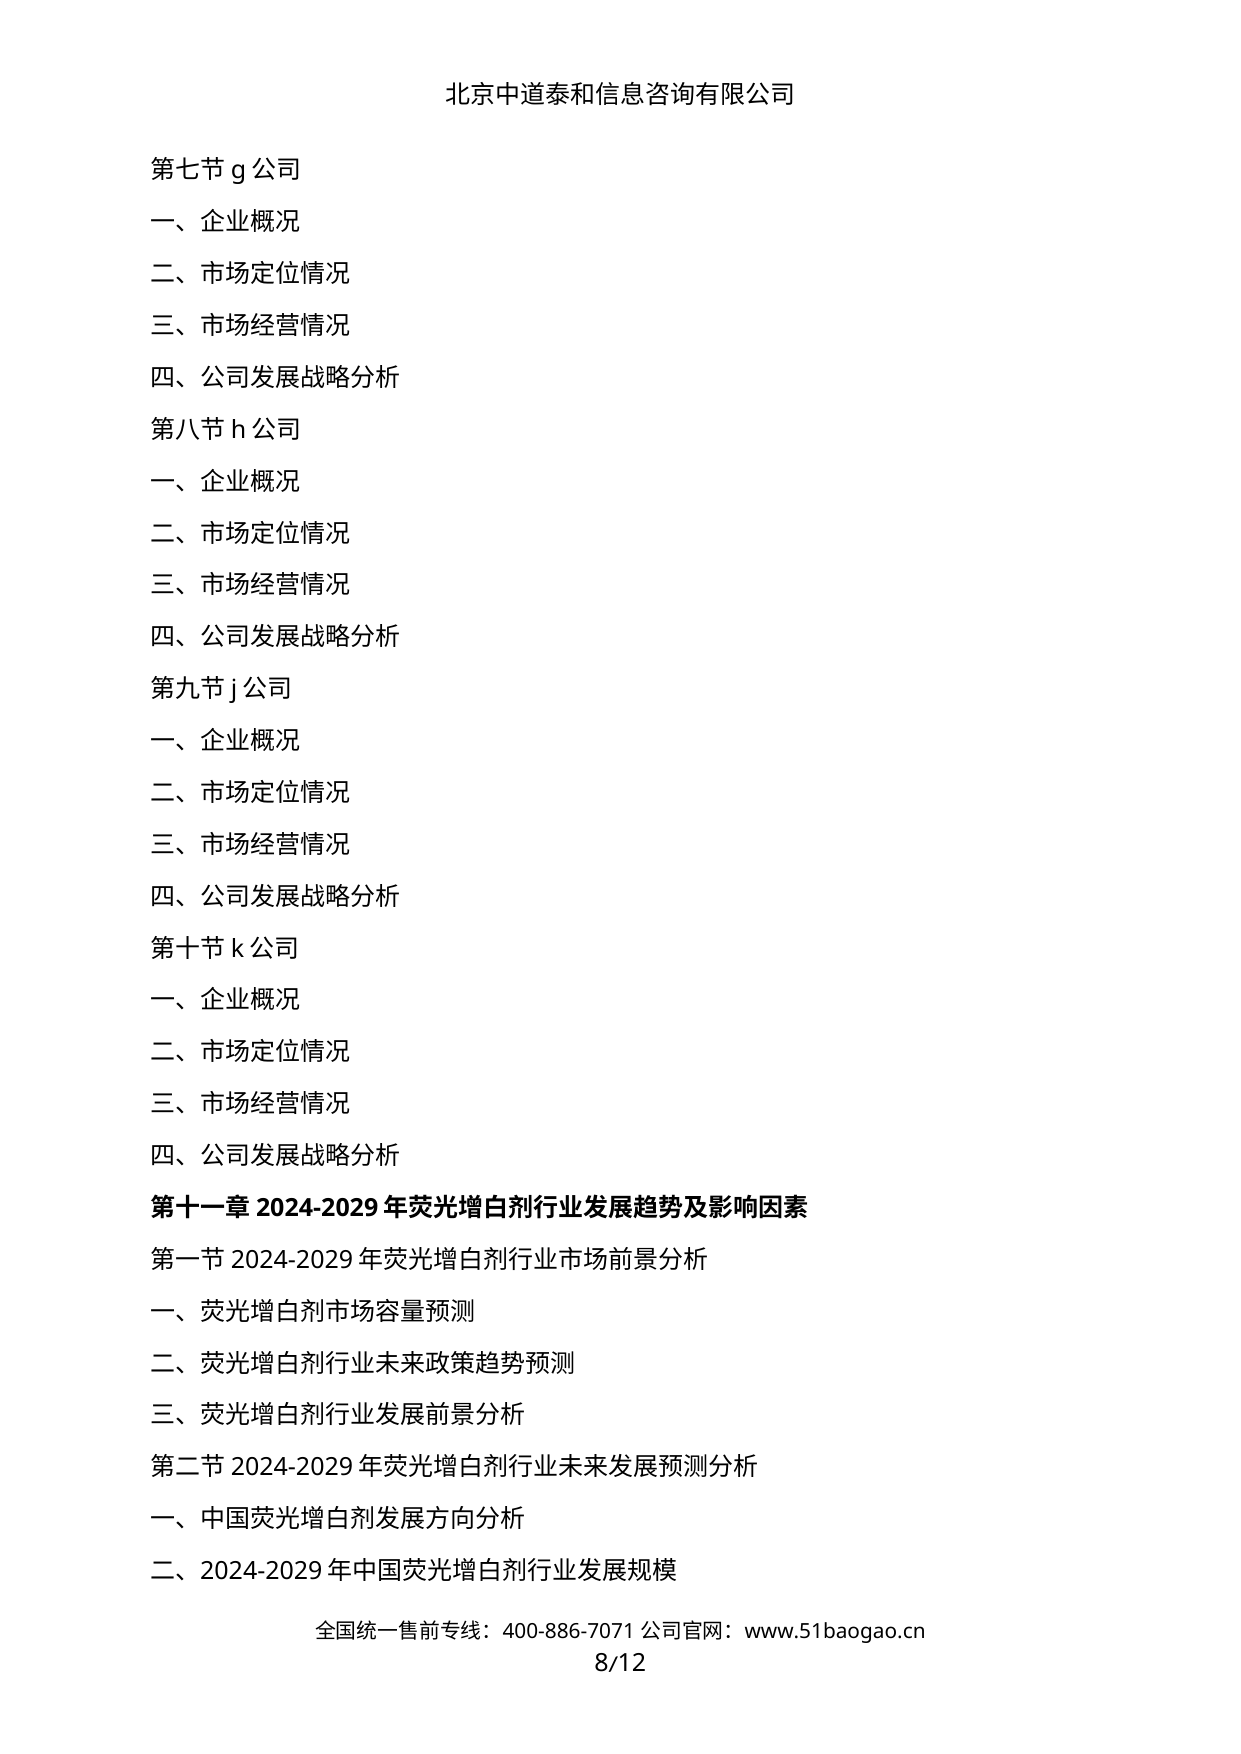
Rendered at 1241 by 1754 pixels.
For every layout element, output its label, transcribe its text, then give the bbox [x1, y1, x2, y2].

text 三、市场经营情况 [150, 824, 1090, 861]
text 一、企业概况 [150, 721, 1090, 757]
text 二、市场定位情况 [150, 254, 1090, 290]
text 四、公司发展战略分析 [150, 357, 1090, 394]
text 二、市场定位情况 [150, 1032, 1090, 1068]
text 一、企业概况 [150, 461, 1090, 497]
text 四、公司发展战略分析 [150, 1136, 1090, 1172]
text 第七节 g公司 [150, 150, 1090, 186]
text 第二节 2024-2029年荧光增白剂行业未来发展预测分析 [150, 1447, 1090, 1483]
text 第九节 j公司 [150, 669, 1090, 705]
text 一、荧光增白剂市场容量预测 [150, 1291, 1090, 1327]
text 二、荧光增白剂行业未来政策趋势预测 [150, 1343, 1090, 1379]
text 第十一章 2024-2029年荧光增白剂行业发展趋势及影响因素 [150, 1187, 1090, 1224]
text 三、市场经营情况 [150, 1084, 1090, 1120]
text 四、公司发展战略分析 [150, 876, 1090, 912]
text 三、市场经营情况 [150, 306, 1090, 342]
text 一、企业概况 [150, 202, 1090, 238]
text 第十节 k公司 [150, 928, 1090, 964]
text 三、市场经营情况 [150, 565, 1090, 601]
text 二、市场定位情况 [150, 772, 1090, 809]
text 四、公司发展战略分析 [150, 617, 1090, 653]
text 第八节 h公司 [150, 409, 1090, 446]
text 二、市场定位情况 [150, 513, 1090, 549]
text 一、企业概况 [150, 980, 1090, 1016]
text 二、2024-2029年中国荧光增白剂行业发展规模 [150, 1551, 1090, 1587]
text 一、中国荧光增白剂发展方向分析 [150, 1499, 1090, 1535]
text 第一节 2024-2029年荧光增白剂行业市场前景分析 [150, 1239, 1090, 1276]
text 三、荧光增白剂行业发展前景分析 [150, 1395, 1090, 1431]
